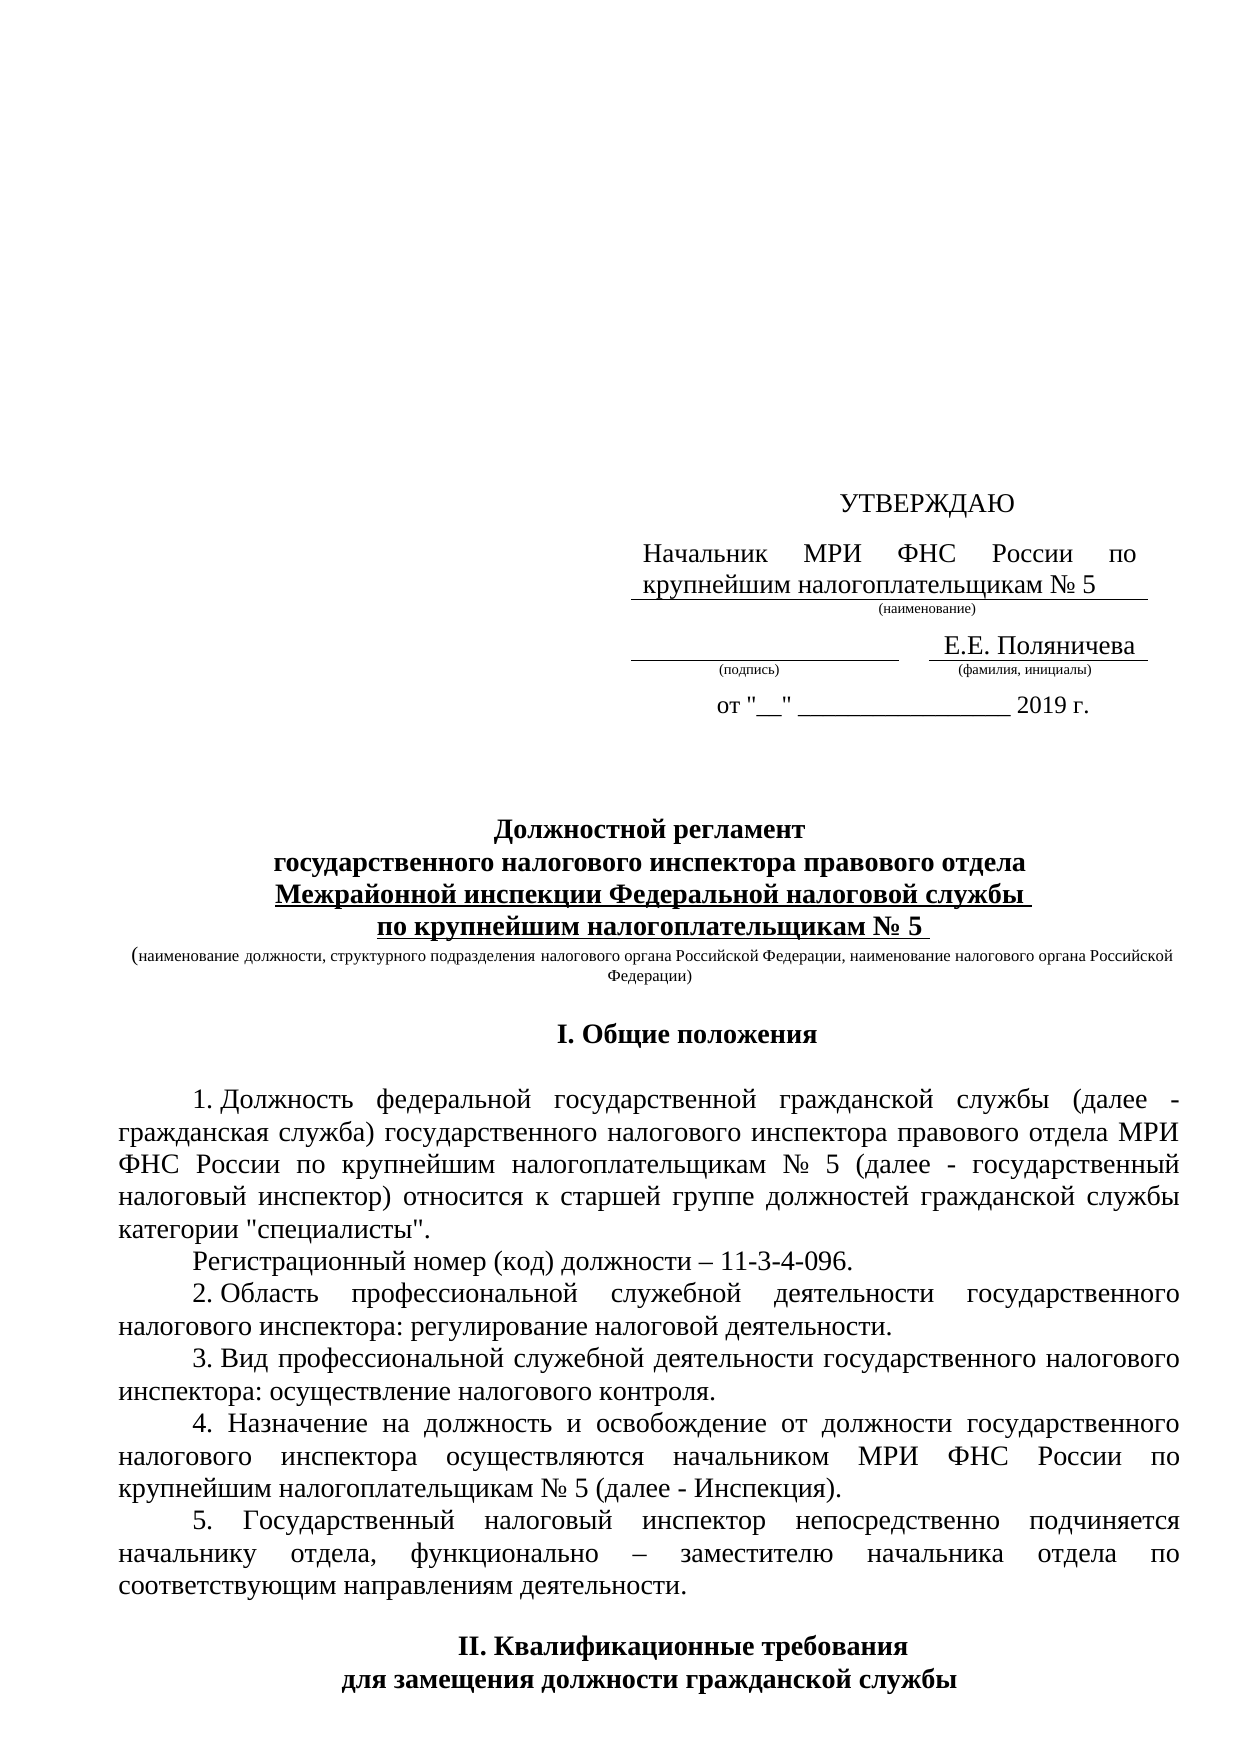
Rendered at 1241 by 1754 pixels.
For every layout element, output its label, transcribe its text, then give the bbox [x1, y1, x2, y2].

text по крупнейшим налогоплательщикам № 5 [118, 909, 1181, 942]
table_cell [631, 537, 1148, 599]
text I. Общие положения [118, 1017, 1181, 1050]
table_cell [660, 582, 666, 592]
text II. Квалификационные требования для замещения должности гражданской службы [118, 1629, 1181, 1694]
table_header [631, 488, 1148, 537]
text 4. Назначение на должность и освобождение от должности государственного налогового инспектора осуществляются начальником МРИ ФНС России по крупнейшим налогоплательщикам № 5 (далее - Инспекция). [118, 1406, 1181, 1503]
text 2. Область профессиональной служебной деятельности государственного налогового инспектора: регулирование налоговой деятельности. [118, 1277, 1181, 1341]
text Межрайонной инспекции Федеральной налоговой службы [118, 877, 1181, 909]
text Регистрационный номер (код) должности – 11-3-4-096. [118, 1244, 1181, 1277]
text 3. Вид профессиональной служебной деятельности государственного налогового инспектора: осуществление налогового контроля. [118, 1341, 1181, 1406]
text государственного налогового инспектора правового отдела [118, 844, 1181, 877]
text Должностной регламент [118, 812, 1181, 844]
text 5. Государственный налоговый инспектор непосредственно подчиняется начальнику отдела, функционально – заместителю начальника отдела по соответствующим направлениям деятельности. [118, 1503, 1181, 1601]
text (наименование должности, структурного подразделения налогового органа Российской Федерации, наименование налогового органа Российской Федерации) [118, 942, 1181, 985]
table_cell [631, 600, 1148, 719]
text 1. Должность федеральной государственной гражданской службы (далее - гражданская служба) государственного налогового инспектора правового отдела МРИ ФНС России по крупнейшим налогоплательщикам № 5 (далее - государственный налоговый инспектор) относится к старшей группе должностей гражданской службы категории "специалисты". [118, 1082, 1181, 1244]
